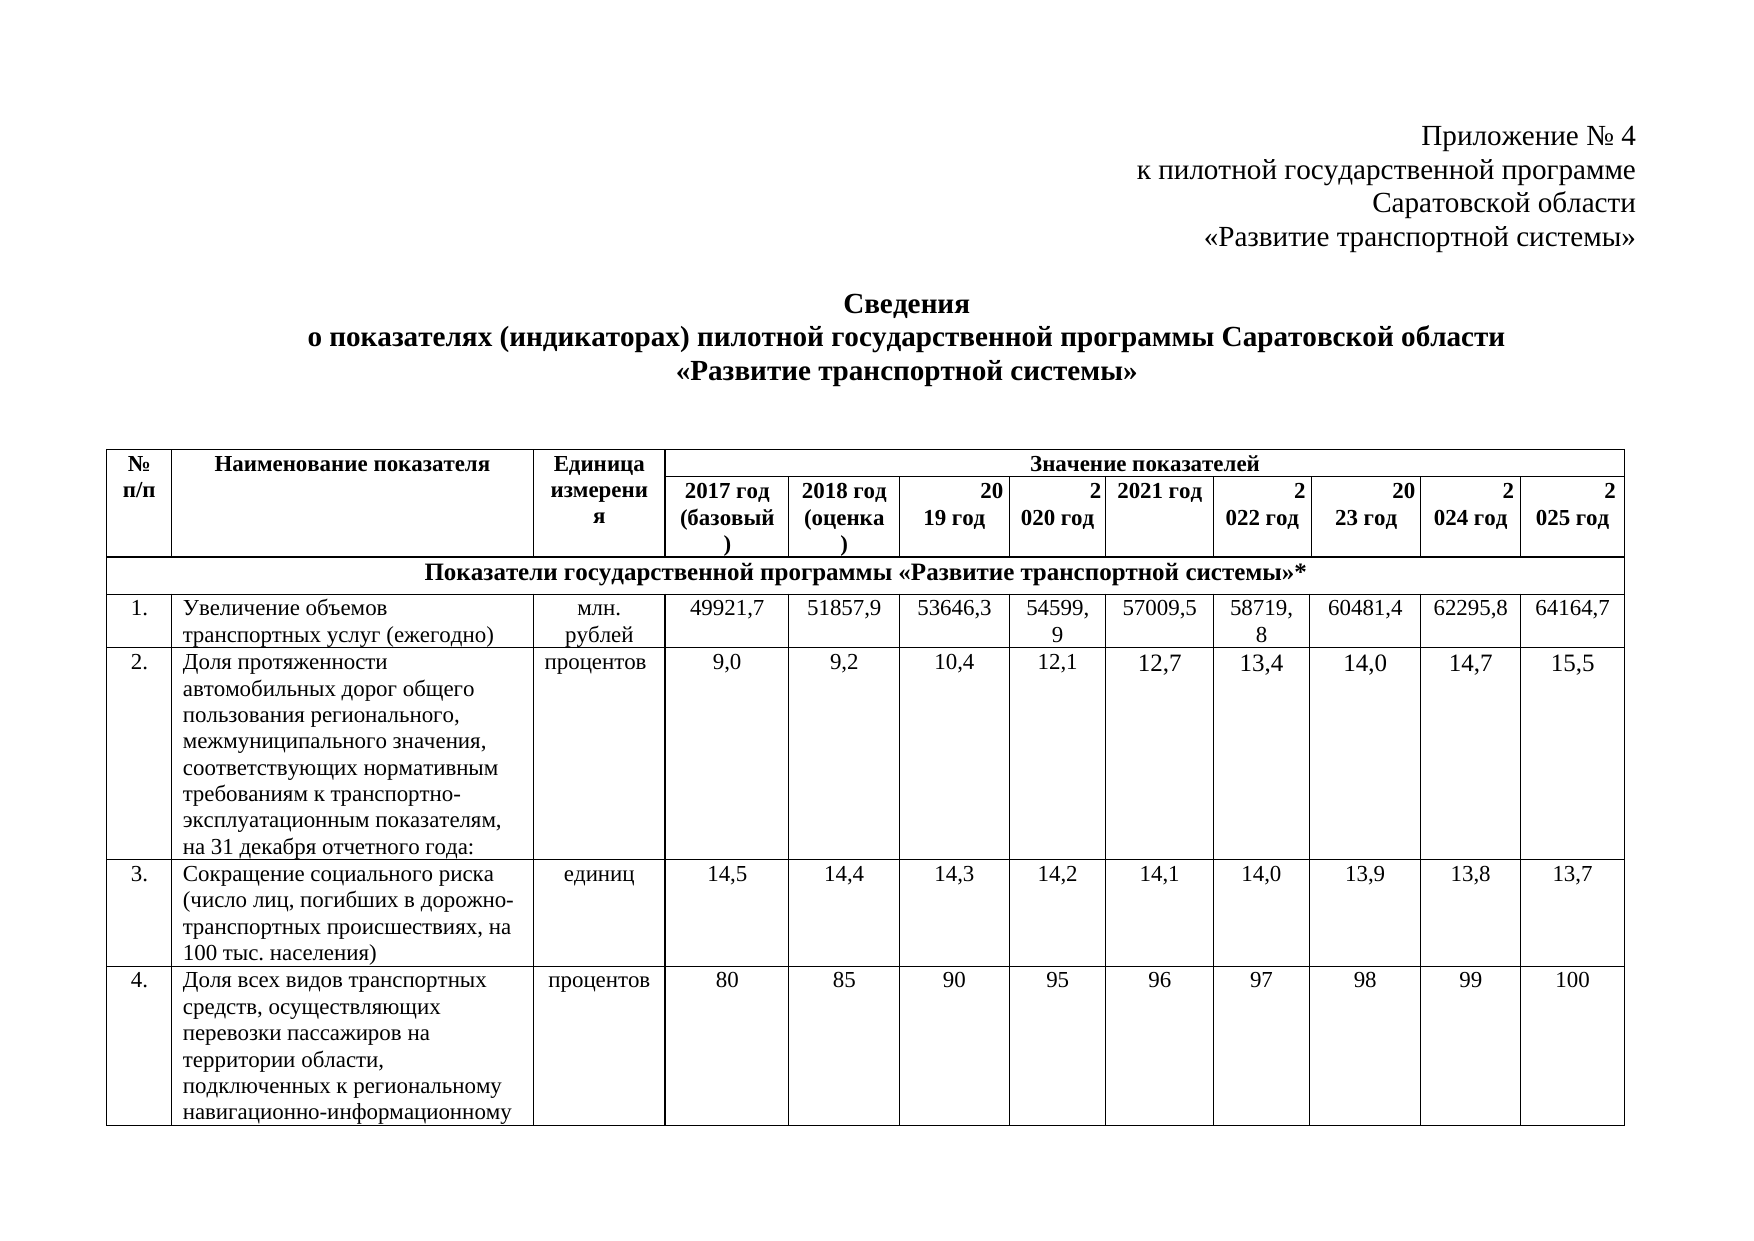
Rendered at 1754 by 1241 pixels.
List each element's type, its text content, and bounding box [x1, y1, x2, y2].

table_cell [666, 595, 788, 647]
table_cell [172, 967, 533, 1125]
text «Развитие транспортной системы» [118, 353, 1636, 387]
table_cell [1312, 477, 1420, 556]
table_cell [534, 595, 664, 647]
text Сведения [118, 286, 1636, 319]
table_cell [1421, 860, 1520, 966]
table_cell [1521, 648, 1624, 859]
text Приложение № 4 [945, 118, 1636, 152]
text к пилотной государственной программе [945, 152, 1636, 185]
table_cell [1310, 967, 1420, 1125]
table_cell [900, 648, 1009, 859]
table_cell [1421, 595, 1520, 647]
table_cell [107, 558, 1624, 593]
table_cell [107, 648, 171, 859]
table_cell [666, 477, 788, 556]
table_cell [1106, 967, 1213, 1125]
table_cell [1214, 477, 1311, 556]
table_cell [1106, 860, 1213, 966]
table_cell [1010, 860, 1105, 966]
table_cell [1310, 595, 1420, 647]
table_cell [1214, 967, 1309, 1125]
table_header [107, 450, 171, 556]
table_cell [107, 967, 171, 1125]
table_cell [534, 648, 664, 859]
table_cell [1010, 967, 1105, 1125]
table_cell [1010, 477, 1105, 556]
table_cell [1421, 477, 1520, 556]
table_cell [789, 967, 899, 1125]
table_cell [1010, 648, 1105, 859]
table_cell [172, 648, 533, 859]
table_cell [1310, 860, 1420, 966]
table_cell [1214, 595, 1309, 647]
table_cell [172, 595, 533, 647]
text «Развитие транспортной системы» [945, 219, 1636, 252]
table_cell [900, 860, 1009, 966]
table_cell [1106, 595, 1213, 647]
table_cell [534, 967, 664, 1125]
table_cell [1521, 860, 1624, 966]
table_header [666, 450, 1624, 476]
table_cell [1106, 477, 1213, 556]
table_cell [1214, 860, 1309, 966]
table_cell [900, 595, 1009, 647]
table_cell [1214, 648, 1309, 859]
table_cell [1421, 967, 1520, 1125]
text о показателях (индикаторах) пилотной государственной программы Саратовской области [118, 319, 1636, 353]
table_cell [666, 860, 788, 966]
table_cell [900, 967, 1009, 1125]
text Саратовской области [945, 185, 1636, 219]
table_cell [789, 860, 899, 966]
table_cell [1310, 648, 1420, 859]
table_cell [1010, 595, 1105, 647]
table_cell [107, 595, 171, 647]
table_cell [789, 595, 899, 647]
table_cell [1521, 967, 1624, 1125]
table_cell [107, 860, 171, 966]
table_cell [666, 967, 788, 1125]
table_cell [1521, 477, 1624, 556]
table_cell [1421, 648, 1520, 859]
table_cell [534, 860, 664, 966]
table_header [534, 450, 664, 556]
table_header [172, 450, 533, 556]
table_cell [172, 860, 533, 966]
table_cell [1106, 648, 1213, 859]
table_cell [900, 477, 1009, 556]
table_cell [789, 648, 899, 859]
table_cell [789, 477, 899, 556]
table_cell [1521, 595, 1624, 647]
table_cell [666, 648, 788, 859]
